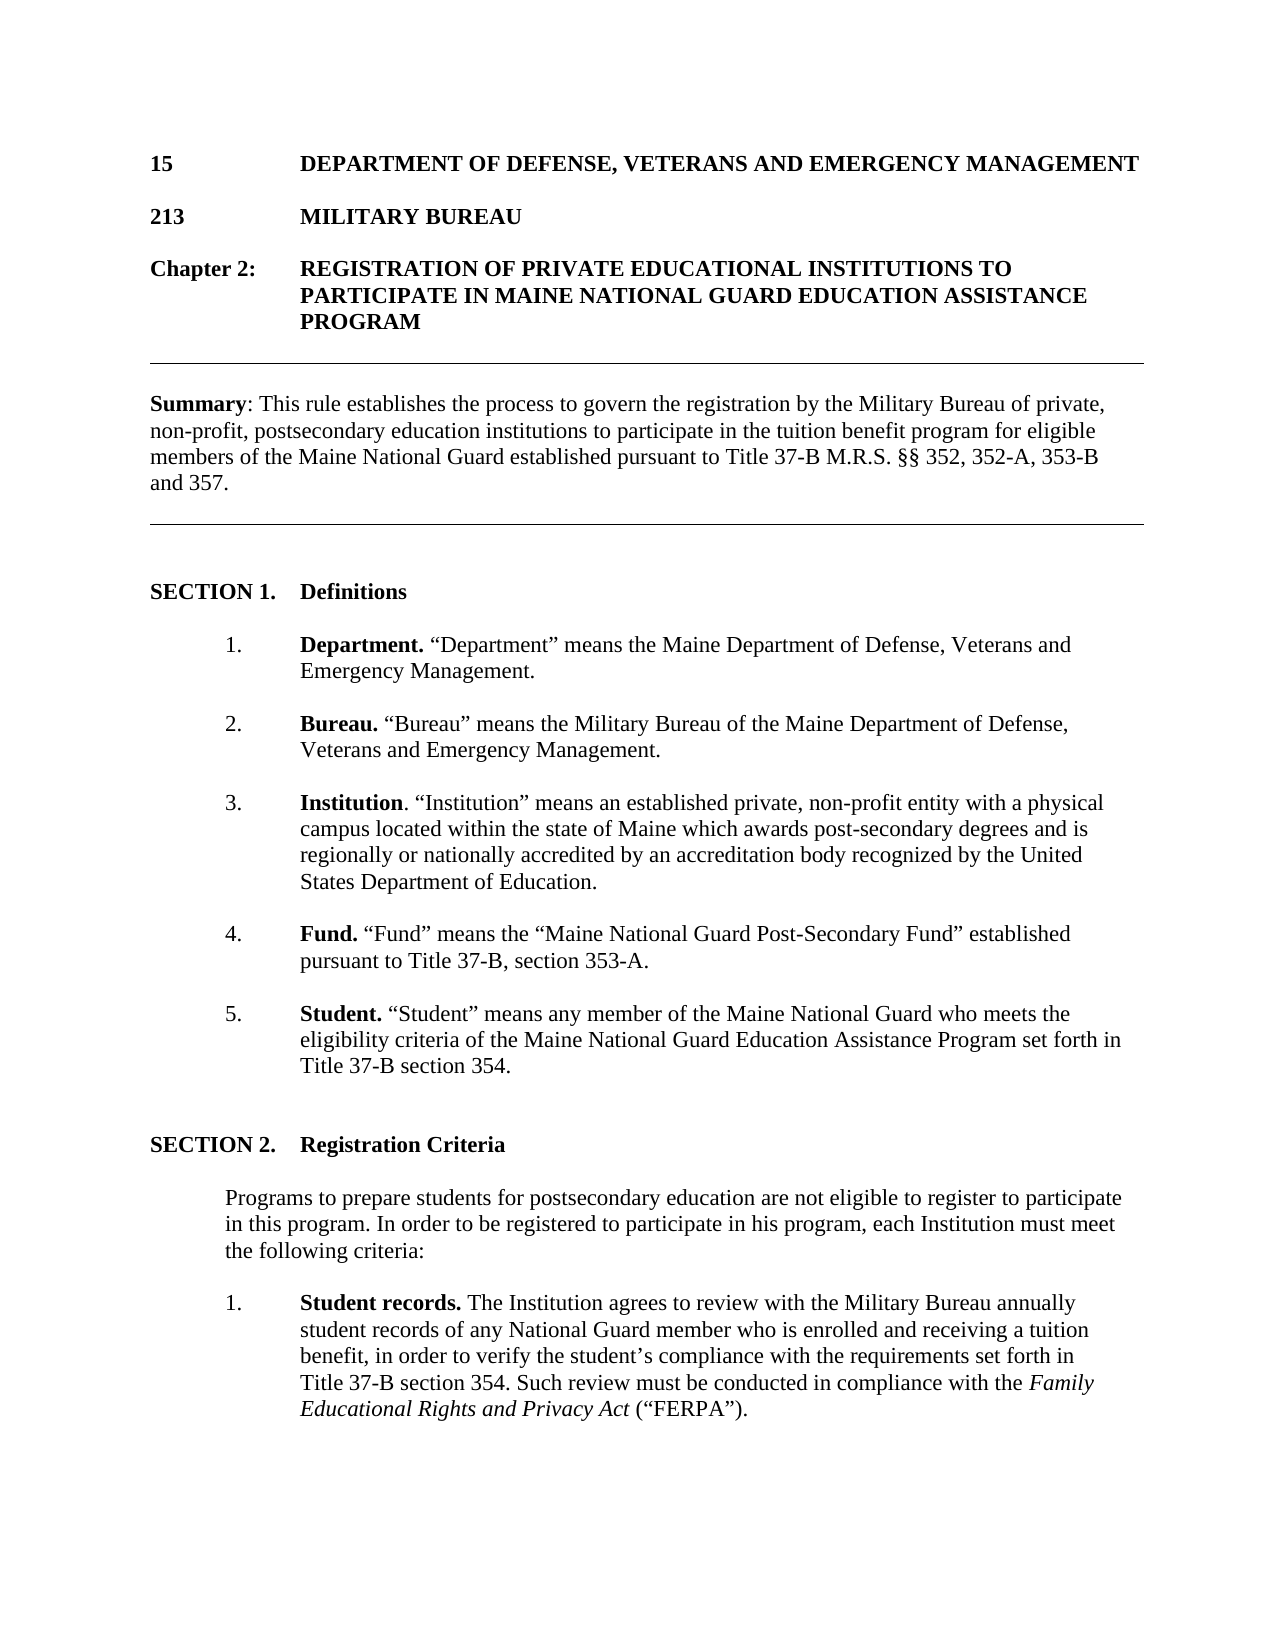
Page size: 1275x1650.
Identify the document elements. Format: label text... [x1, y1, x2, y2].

text 213 MILITARY BUREAU [150, 203, 1125, 229]
text Summary: This rule establishes the process to govern the registration by the Military Bureau of private, non-profit, postsecondary education institutions to participate in the tuition benefit program for eligible members of the Maine National Guard established pursuant to Title 37-B M.R.S. §§ 352, 352-A, 353-B and 357. [150, 390, 1125, 496]
text SECTION 2. Registration Criteria [150, 1131, 1125, 1158]
list Student records. The Institution agrees to review with the Military Bureau annually student records of any National Guard member who is enrolled and receiving a tuition benefit, in order to verify the student’s compliance with the requirements set forth in Title 37-B section 354. Such review must be conducted in compliance with the Family Educational Rights and Privacy Act (“FERPA”). [225, 1289, 1125, 1421]
list Student. “Student” means any member of the Maine National Guard who meets the eligibility criteria of the Maine National Guard Education Assistance Program set forth in Title 37-B section 354. [225, 999, 1125, 1079]
list Definitions [150, 578, 1125, 604]
text 15 DEPARTMENT OF DEFENSE, VETERANS AND EMERGENCY MANAGEMENT [150, 150, 1144, 176]
text Chapter 2: REGISTRATION OF PRIVATE EDUCATIONAL INSTITUTIONS TO PARTICIPATE IN MAINE NATIONAL GUARD EDUCATION ASSISTANCE PROGRAM [150, 255, 1125, 334]
list Institution. “Institution” means an established private, non-profit entity with a physical campus located within the state of Maine which awards post-secondary degrees and is regionally or nationally accredited by an accreditation body recognized by the United States Department of Education. [225, 789, 1125, 894]
text Programs to prepare students for postsecondary education are not eligible to register to participate in this program. In order to be registered to participate in his program, each Institution must meet the following criteria: [225, 1184, 1125, 1263]
list Department. “Department” means the Maine Department of Defense, Veterans and Emergency Management. [225, 631, 1125, 683]
list Bureau. “Bureau” means the Military Bureau of the Maine Department of Defense, Veterans and Emergency Management. [225, 710, 1125, 762]
list Fund. “Fund” means the “Maine National Guard Post-Secondary Fund” established pursuant to Title 37-B, section 353-A. [225, 921, 1125, 973]
